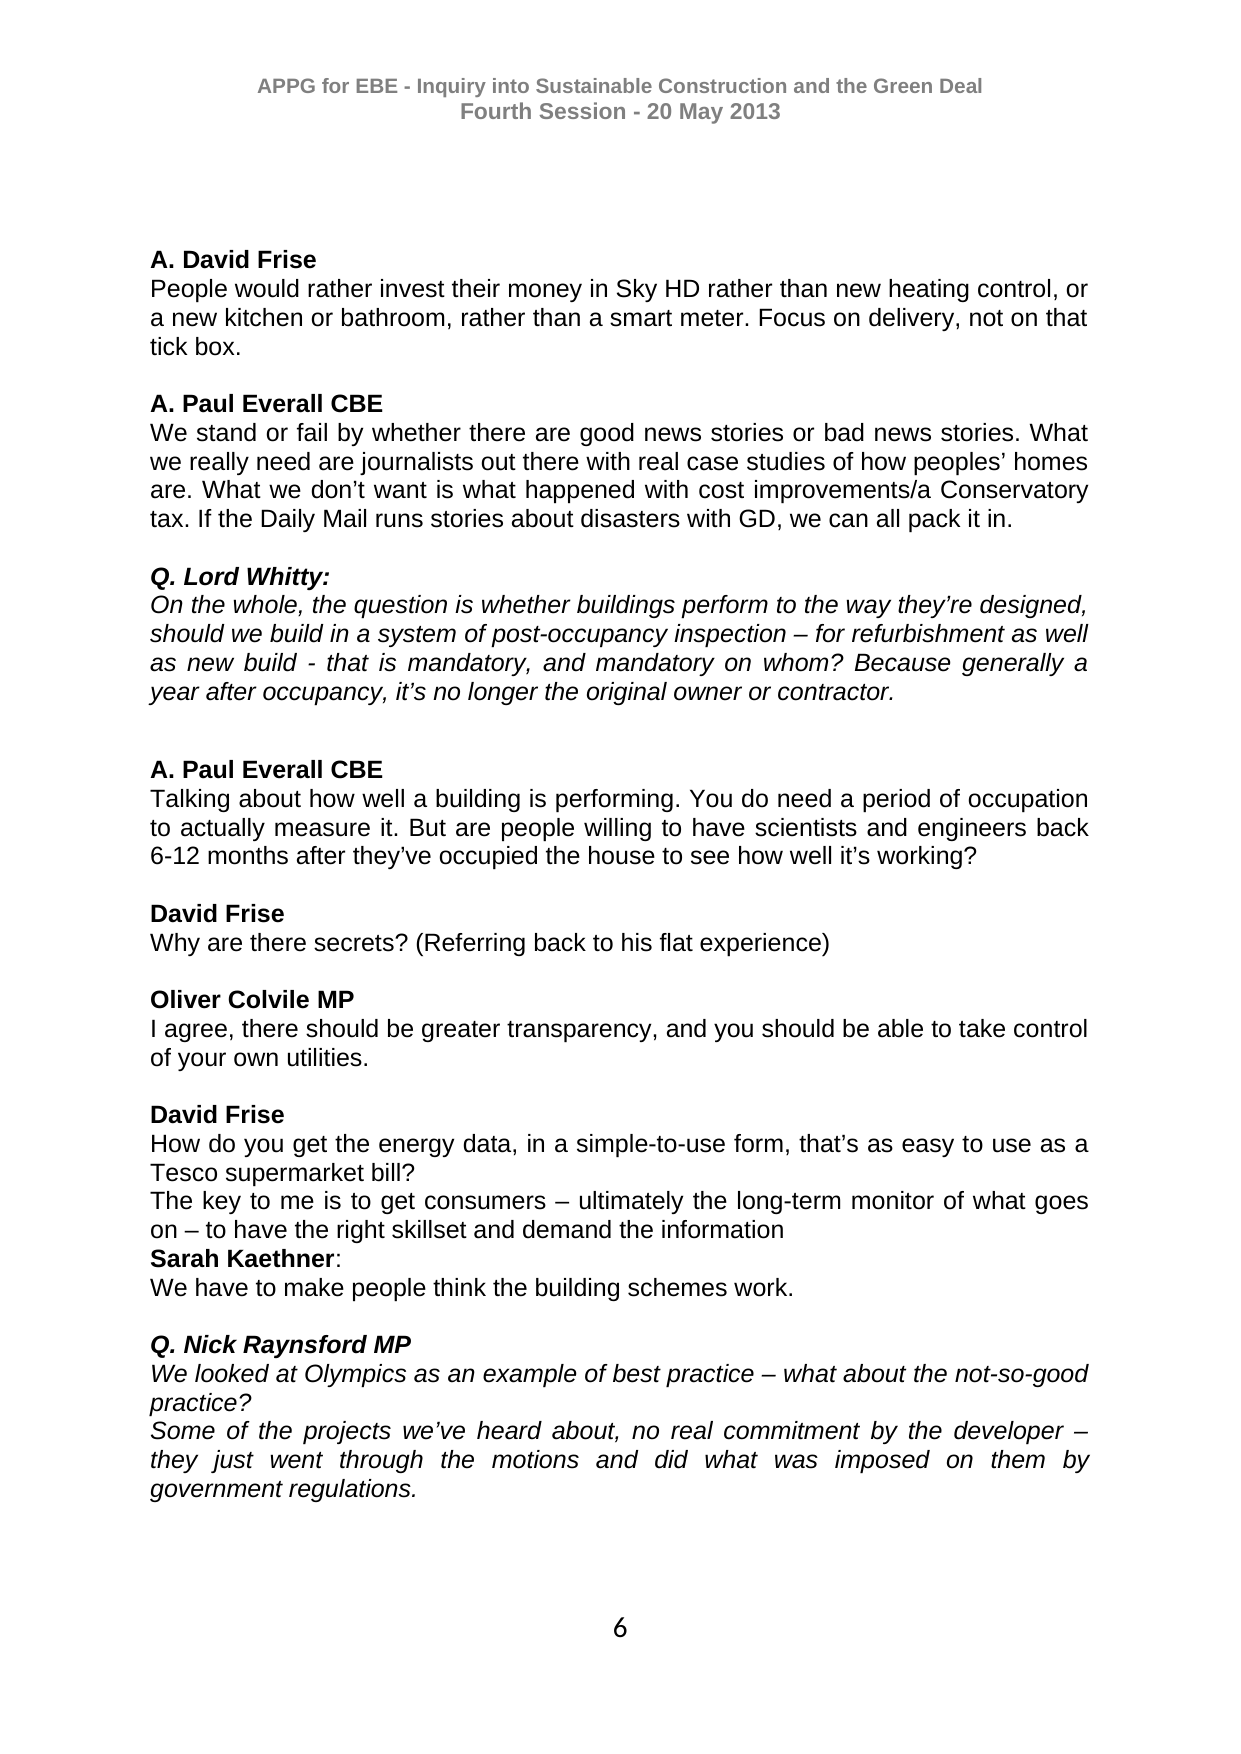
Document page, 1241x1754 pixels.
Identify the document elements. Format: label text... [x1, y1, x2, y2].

text Talking about how well a building is performing. You do need a period of occupation to actually measure it. But are people willing to have scientists and engineers back 6-12 months after they’ve occupied the house to see how well it’s working? [150, 784, 1090, 870]
text A. David Frise [150, 246, 1090, 274]
text Sarah Kaethner: [150, 1244, 1090, 1273]
text A. Paul Everall CBE [150, 389, 1090, 418]
text Some of the projects we’ve heard about, no real commitment by the developer – they just went through the motions and did what was imposed on them by government regulations. [150, 1416, 1090, 1503]
text We looked at Olympics as an example of best practice – what about the not-so-good practice? [150, 1359, 1090, 1416]
text David Frise [150, 1100, 1090, 1129]
text Q. Lord Whitty: [150, 562, 1090, 591]
text I agree, there should be greater transparency, and you should be able to take control of your own utilities. [150, 1014, 1090, 1071]
text A. Paul Everall CBE [150, 755, 1090, 784]
text David Frise [150, 899, 1090, 928]
text Q. Nick Raynsford MP [150, 1330, 1090, 1359]
text People would rather invest their money in Sky HD rather than new heating control, or a new kitchen or bathroom, rather than a smart meter. Focus on delivery, not on that tick box. [150, 274, 1090, 361]
text Why are there secrets? (Referring back to his flat experience) [150, 928, 1090, 956]
text The key to me is to get consumers – ultimately the long-term monitor of what goes on – to have the right skillset and demand the information [150, 1186, 1090, 1244]
text How do you get the energy data, in a simple-to-use form, that’s as easy to use as a Tesco supermarket bill? [150, 1129, 1090, 1186]
text We have to make people think the building schemes work. [150, 1273, 1090, 1301]
text Oliver Colvile MP [150, 985, 1090, 1014]
text On the whole, the question is whether buildings perform to the way they’re designed, should we build in a system of post-occupancy inspection – for refurbishment as well as new build - that is mandatory, and mandatory on whom? Because generally a year after occupancy, it’s no longer the original owner or contractor. [150, 591, 1090, 706]
text We stand or fail by whether there are good news stories or bad news stories. What we really need are journalists out there with real case studies of how peoples’ homes are. What we don’t want is what happened with cost improvements/a Conservatory tax. If the Daily Mail runs stories about disasters with GD, we can all pack it in. [150, 418, 1090, 533]
